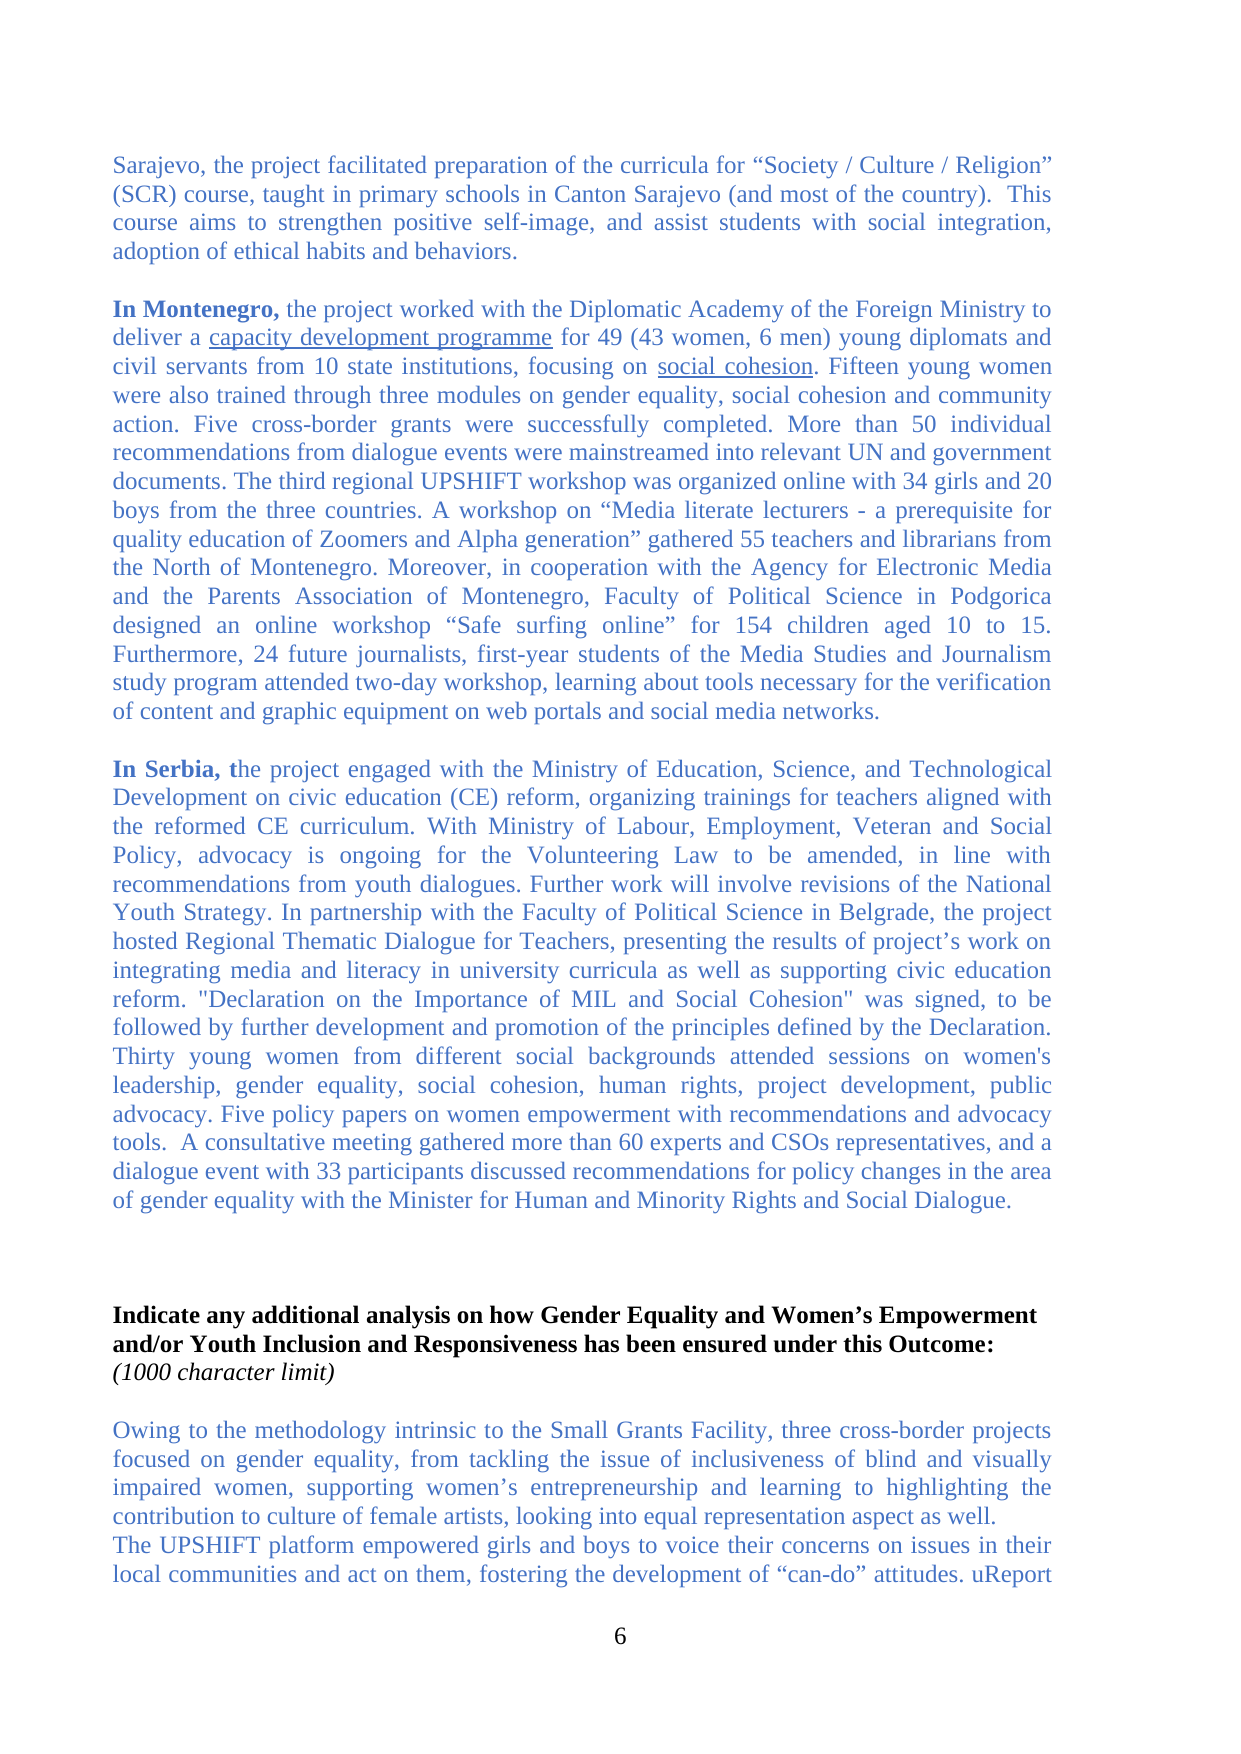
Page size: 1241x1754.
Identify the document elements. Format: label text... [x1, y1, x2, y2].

text In Montenegro, the project worked with the Diplomatic Academy of the Foreign Ministry to deliver a capacity development programme for 49 (43 women, 6 men) young diplomats and civil servants from 10 state institutions, focusing on social cohesion. Fifteen young women were also trained through three modules on gender equality, social cohesion and community action. Five cross-border grants were successfully completed. More than 50 individual recommendations from dialogue events were mainstreamed into relevant UN and government documents. The third regional UPSHIFT workshop was organized online with 34 girls and 20 boys from the three countries. A workshop on “Media literate lecturers - a prerequisite for quality education of Zoomers and Alpha generation” gathered 55 teachers and librarians from the North of Montenegro. Moreover, in cooperation with the Agency for Electronic Media and the Parents Association of Montenegro, Faculty of Political Science in Podgorica designed an online workshop “Safe surfing online” for 154 children aged 10 to 15. Furthermore, 24 future journalists, first-year students of the Media Studies and Journalism study program attended two-day workshop, learning about tools necessary for the verification of content and graphic equipment on web portals and social media networks. [112, 294, 1053, 725]
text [112, 1530, 1053, 1587]
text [112, 150, 1053, 265]
text Owing to the methodology intrinsic to the Small Grants Facility, three cross-border projects focused on gender equality, from tackling the issue of inclusiveness of blind and visually impaired women, supporting women’s entrepreneurship and learning to highlighting the contribution to culture of female artists, looking into equal representation aspect as well. [112, 1415, 1053, 1530]
text In Serbia, the project engaged with the Ministry of Education, Science, and Technological Development on civic education (CE) reform, organizing trainings for teachers aligned with the reformed CE curriculum. With Ministry of Labour, Employment, Veteran and Social Policy, advocacy is ongoing for the Volunteering Law to be amended, in line with recommendations from youth dialogues. Further work will involve revisions of the National Youth Strategy. In partnership with the Faculty of Political Science in Belgrade, the project hosted Regional Thematic Dialogue for Teachers, presenting the results of project’s work on integrating media and literacy in university curricula as well as supporting civic education reform. "Declaration on the Importance of MIL and Social Cohesion" was signed, to be followed by further development and promotion of the principles defined by the Declaration. Thirty young women from different social backgrounds attended sessions on women's leadership, gender equality, social cohesion, human rights, project development, public advocacy. Five policy papers on women empowerment with recommendations and advocacy tools. A consultative meeting gathered more than 60 experts and CSOs representatives, and a dialogue event with 33 participants discussed recommendations for policy changes in the area of gender equality with the Minister for Human and Minority Rights and Social Dialogue. [112, 754, 1053, 1214]
text Indicate any additional analysis on how Gender Equality and Women’s Empowerment and/or Youth Inclusion and Responsiveness has been ensured under this Outcome: (1000 character limit) [112, 1300, 1053, 1386]
